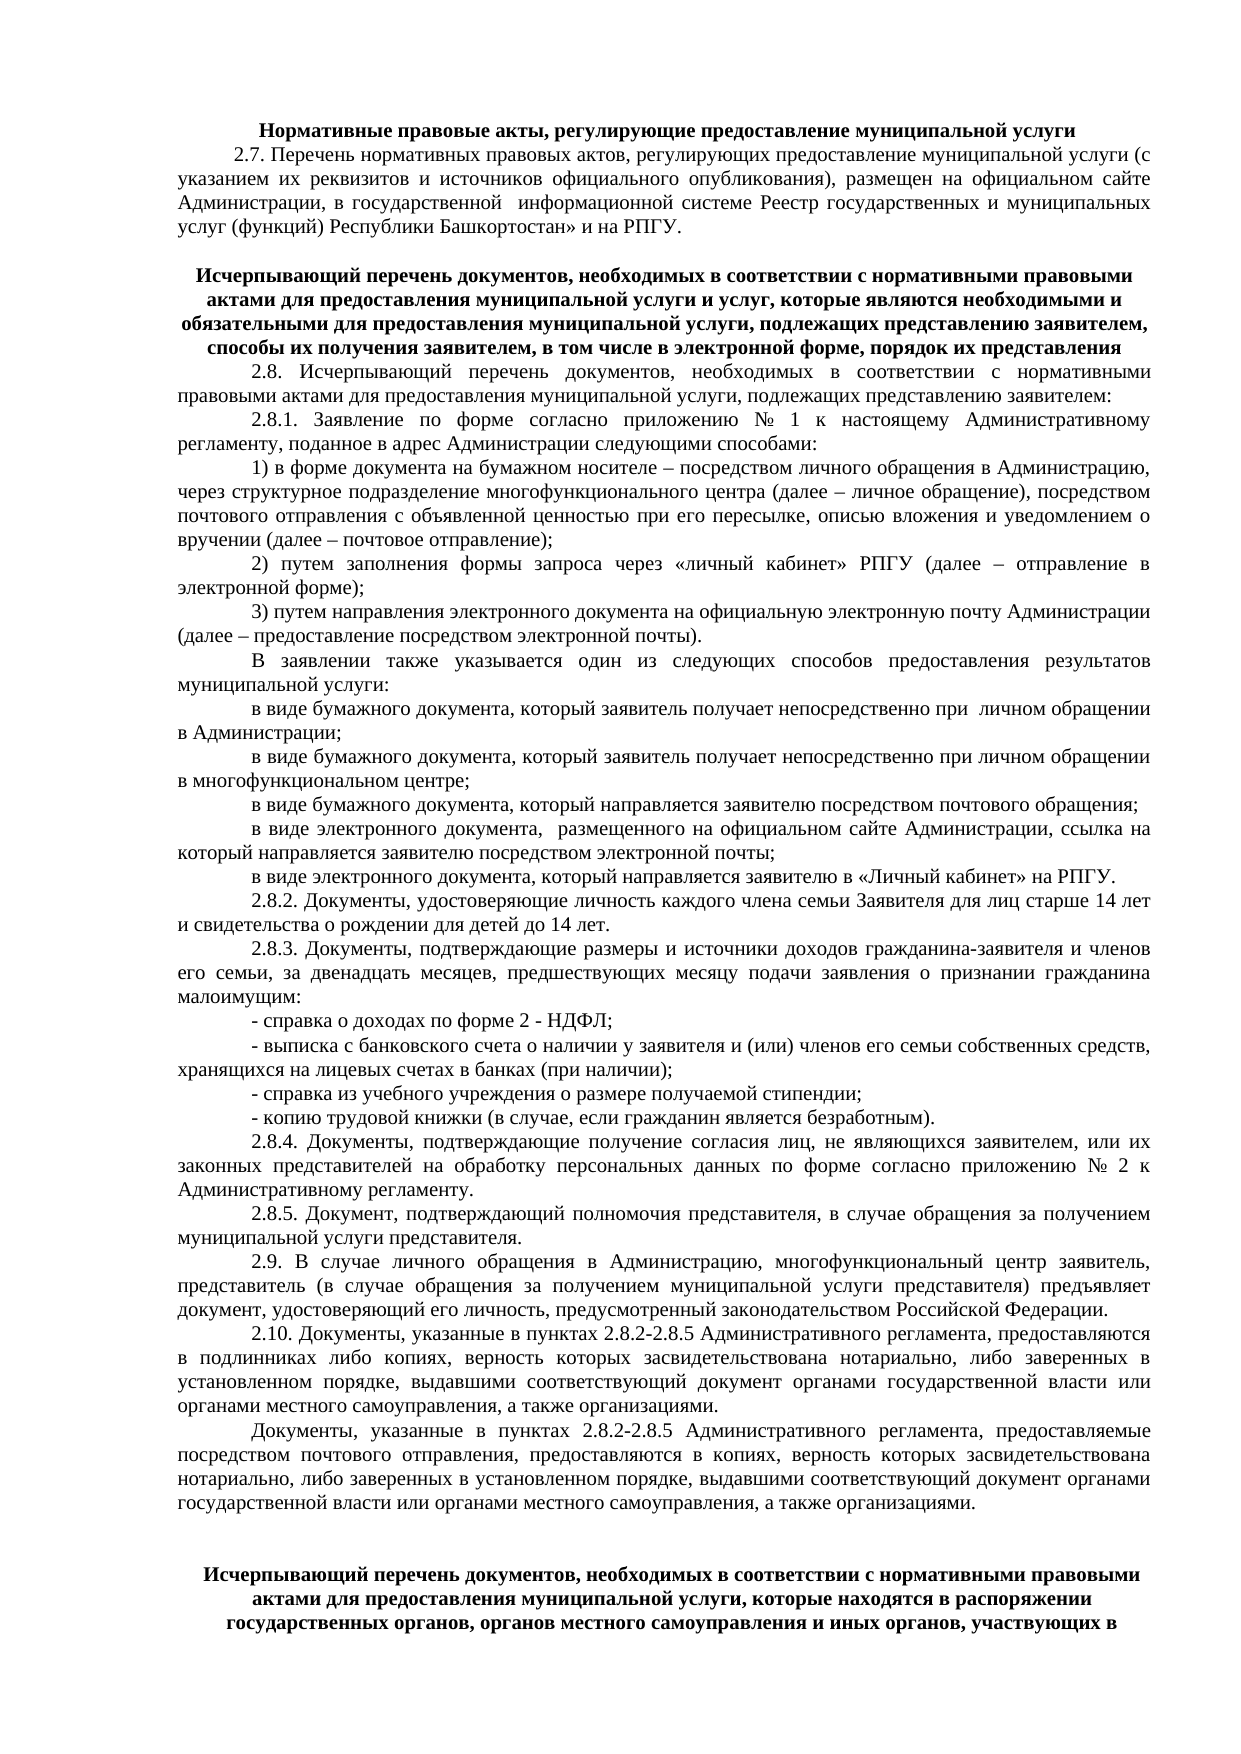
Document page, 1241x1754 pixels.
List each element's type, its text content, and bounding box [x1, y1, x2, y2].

text 2.8.5. Документ, подтверждающий полномочия представителя, в случае обращения за получением муниципальной услуги представителя. [177, 1201, 1152, 1249]
text - копию трудовой книжки (в случае, если гражданин является безработным). [177, 1105, 1152, 1129]
text 2) путем заполнения формы запроса через «личный кабинет» РПГУ (далее – отправление в электронной форме); [177, 551, 1152, 599]
text 2.10. Документы, указанные в пунктах 2.8.2-2.8.5 Административного регламента, предоставляются в подлинниках либо копиях, верность которых засвидетельствована нотариально, либо заверенных в установленном порядке, выдавшими соответствующий документ органами государственной власти или органами местного самоуправления, а также организациями. [177, 1321, 1152, 1417]
text 2.9. В случае личного обращения в Администрацию, многофункциональный центр заявитель, представитель (в случае обращения за получением муниципальной услуги представителя) предъявляет документ, удостоверяющий его личность, предусмотренный законодательством Российской Федерации. [177, 1249, 1152, 1321]
text в виде бумажного документа, который заявитель получает непосредственно при личном обращении в Администрации; [177, 696, 1152, 744]
text Нормативные правовые акты, регулирующие предоставление муниципальной услуги [177, 118, 1152, 142]
text 3) путем направления электронного документа на официальную электронную почту Администрации (далее – предоставление посредством электронной почты). [177, 599, 1152, 647]
text 2.8.2. Документы, удостоверяющие личность каждого члена семьи Заявителя для лиц старше 14 лет и свидетельства о рождении для детей до 14 лет. [177, 888, 1152, 936]
text 1) в форме документа на бумажном носителе – посредством личного обращения в Администрацию, через структурное подразделение многофункционального центра (далее – личное обращение), посредством почтового отправления с объявленной ценностью при его пересылке, описью вложения и уведомлением о вручении (далее – почтовое отправление); [177, 455, 1152, 551]
text В заявлении также указывается один из следующих способов предоставления результатов муниципальной услуги: [177, 647, 1152, 696]
text 2.7. Перечень нормативных правовых актов, регулирующих предоставление муниципальной услуги (с указанием их реквизитов и источников официального опубликования), размещен на официальном сайте Администрации, в государственной информационной системе Реестр государственных и муниципальных услуг (функций) Республики Башкортостан» и на РПГУ. [177, 142, 1152, 238]
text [192, 1562, 1152, 1634]
text - справка о доходах по форме 2 - НДФЛ; [177, 1008, 1152, 1032]
text 2.8.4. Документы, подтверждающие получение согласия лиц, не являющихся заявителем, или их законных представителей на обработку персональных данных по форме согласно приложению № 2 к Административному регламенту. [177, 1129, 1152, 1201]
text 2.8.3. Документы, подтверждающие размеры и источники доходов гражданина-заявителя и членов его семьи, за двенадцать месяцев, предшествующих месяцу подачи заявления о признании гражданина малоимущим: [177, 936, 1152, 1008]
text в виде бумажного документа, который направляется заявителю посредством почтового обращения; [177, 792, 1152, 816]
text в виде бумажного документа, который заявитель получает непосредственно при личном обращении в многофункциональном центре; [177, 744, 1152, 792]
text 2.8.1. Заявление по форме согласно приложению № 1 к настоящему Административному регламенту, поданное в адрес Администрации следующими способами: [177, 407, 1152, 455]
text - справка из учебного учреждения о размере получаемой стипендии; [177, 1081, 1152, 1105]
text в виде электронного документа, размещенного на официальном сайте Администрации, ссылка на который направляется заявителю посредством электронной почты; [177, 816, 1152, 864]
text Исчерпывающий перечень документов, необходимых в соответствии с нормативными правовыми актами для предоставления муниципальной услуги и услуг, которые являются необходимыми и обязательными для предоставления муниципальной услуги, подлежащих представлению заявителем, способы их получения заявителем, в том числе в электронной форме, порядок их представления [177, 262, 1152, 359]
text 2.8. Исчерпывающий перечень документов, необходимых в соответствии с нормативными правовыми актами для предоставления муниципальной услуги, подлежащих представлению заявителем: [177, 359, 1152, 407]
text Документы, указанные в пунктах 2.8.2-2.8.5 Административного регламента, предоставляемые посредством почтового отправления, предоставляются в копиях, верность которых засвидетельствована нотариально, либо заверенных в установленном порядке, выдавшими соответствующий документ органами государственной власти или органами местного самоуправления, а также организациями. [177, 1417, 1152, 1514]
text в виде электронного документа, который направляется заявителю в «Личный кабинет» на РПГУ. [177, 864, 1152, 888]
text - выписка с банковского счета о наличии у заявителя и (или) членов его семьи собственных средств, хранящихся на лицевых счетах в банках (при наличии); [177, 1032, 1152, 1081]
